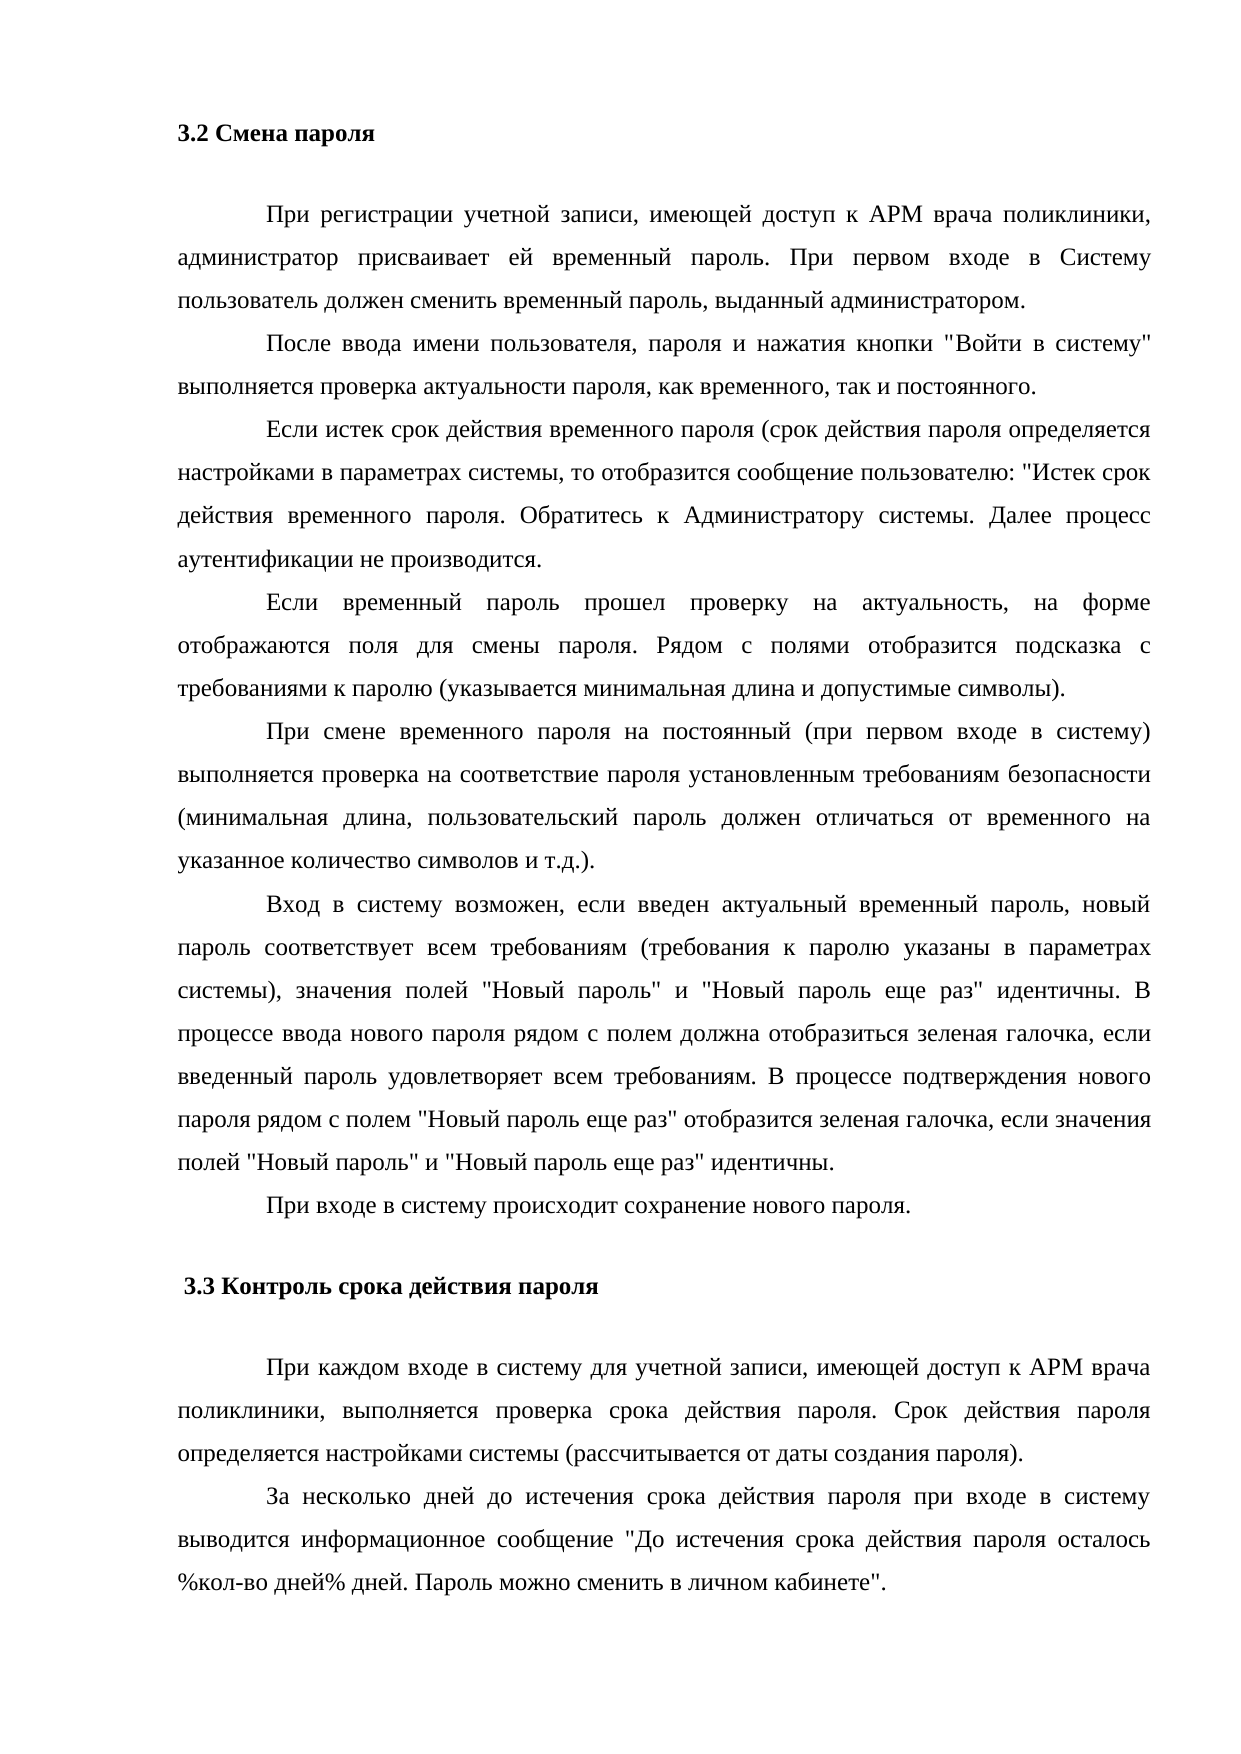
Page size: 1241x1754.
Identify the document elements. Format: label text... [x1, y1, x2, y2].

text При регистрации учетной записи, имеющей доступ к АРМ врача поликлиники, администратор присваивает ей временный пароль. При первом входе в Систему пользователь должен сменить временный пароль, выданный администратором. [177, 199, 1152, 314]
subtitle 3.2 Смена пароля [177, 118, 1152, 147]
text Вход в систему возможен, если введен актуальный временный пароль, новый пароль соответствует всем требованиям (требования к паролю указаны в параметрах системы), значения полей "Новый пароль" и "Новый пароль еще раз" идентичны. В процессе ввода нового пароля рядом с полем должна отобразиться зеленая галочка, если введенный пароль удовлетворяет всем требованиям. В процессе подтверждения нового пароля рядом с полем "Новый пароль еще раз" отобразится зеленая галочка, если значения полей "Новый пароль" и "Новый пароль еще раз" идентичны. [177, 889, 1152, 1176]
text После ввода имени пользователя, пароля и нажатия кнопки "Войти в систему" выполняется проверка актуальности пароля, как временного, так и постоянного. [177, 328, 1152, 400]
text За несколько дней до истечения срока действия пароля при входе в систему выводится информационное сообщение "До истечения срока действия пароля осталось %кол-во дней% дней. Пароль можно сменить в личном кабинете". [177, 1481, 1152, 1596]
text Если временный пароль прошел проверку на актуальность, на форме отображаются поля для смены пароля. Рядом с полями отобразится подсказка с требованиями к паролю (указывается минимальная длина и допустимые символы). [177, 587, 1152, 702]
text При входе в систему происходит сохранение нового пароля. [177, 1191, 1152, 1219]
subtitle 3.3 Контроль срока действия пароля [177, 1271, 1152, 1300]
text При каждом входе в систему для учетной записи, имеющей доступ к АРМ врача поликлиники, выполняется проверка срока действия пароля. Срок действия пароля определяется настройками системы (рассчитывается от даты создания пароля). [177, 1352, 1152, 1467]
text Если истек срок действия временного пароля (срок действия пароля определяется настройками в параметрах системы, то отобразится сообщение пользователю: "Истек срок действия временного пароля. Обратитесь к Администратору системы. Далее процесс аутентификации не производится. [177, 414, 1152, 572]
text При смене временного пароля на постоянный (при первом входе в систему) выполняется проверка на соответствие пароля установленным требованиям безопасности (минимальная длина, пользовательский пароль должен отличаться от временного на указанное количество символов и т.д.). [177, 716, 1152, 874]
